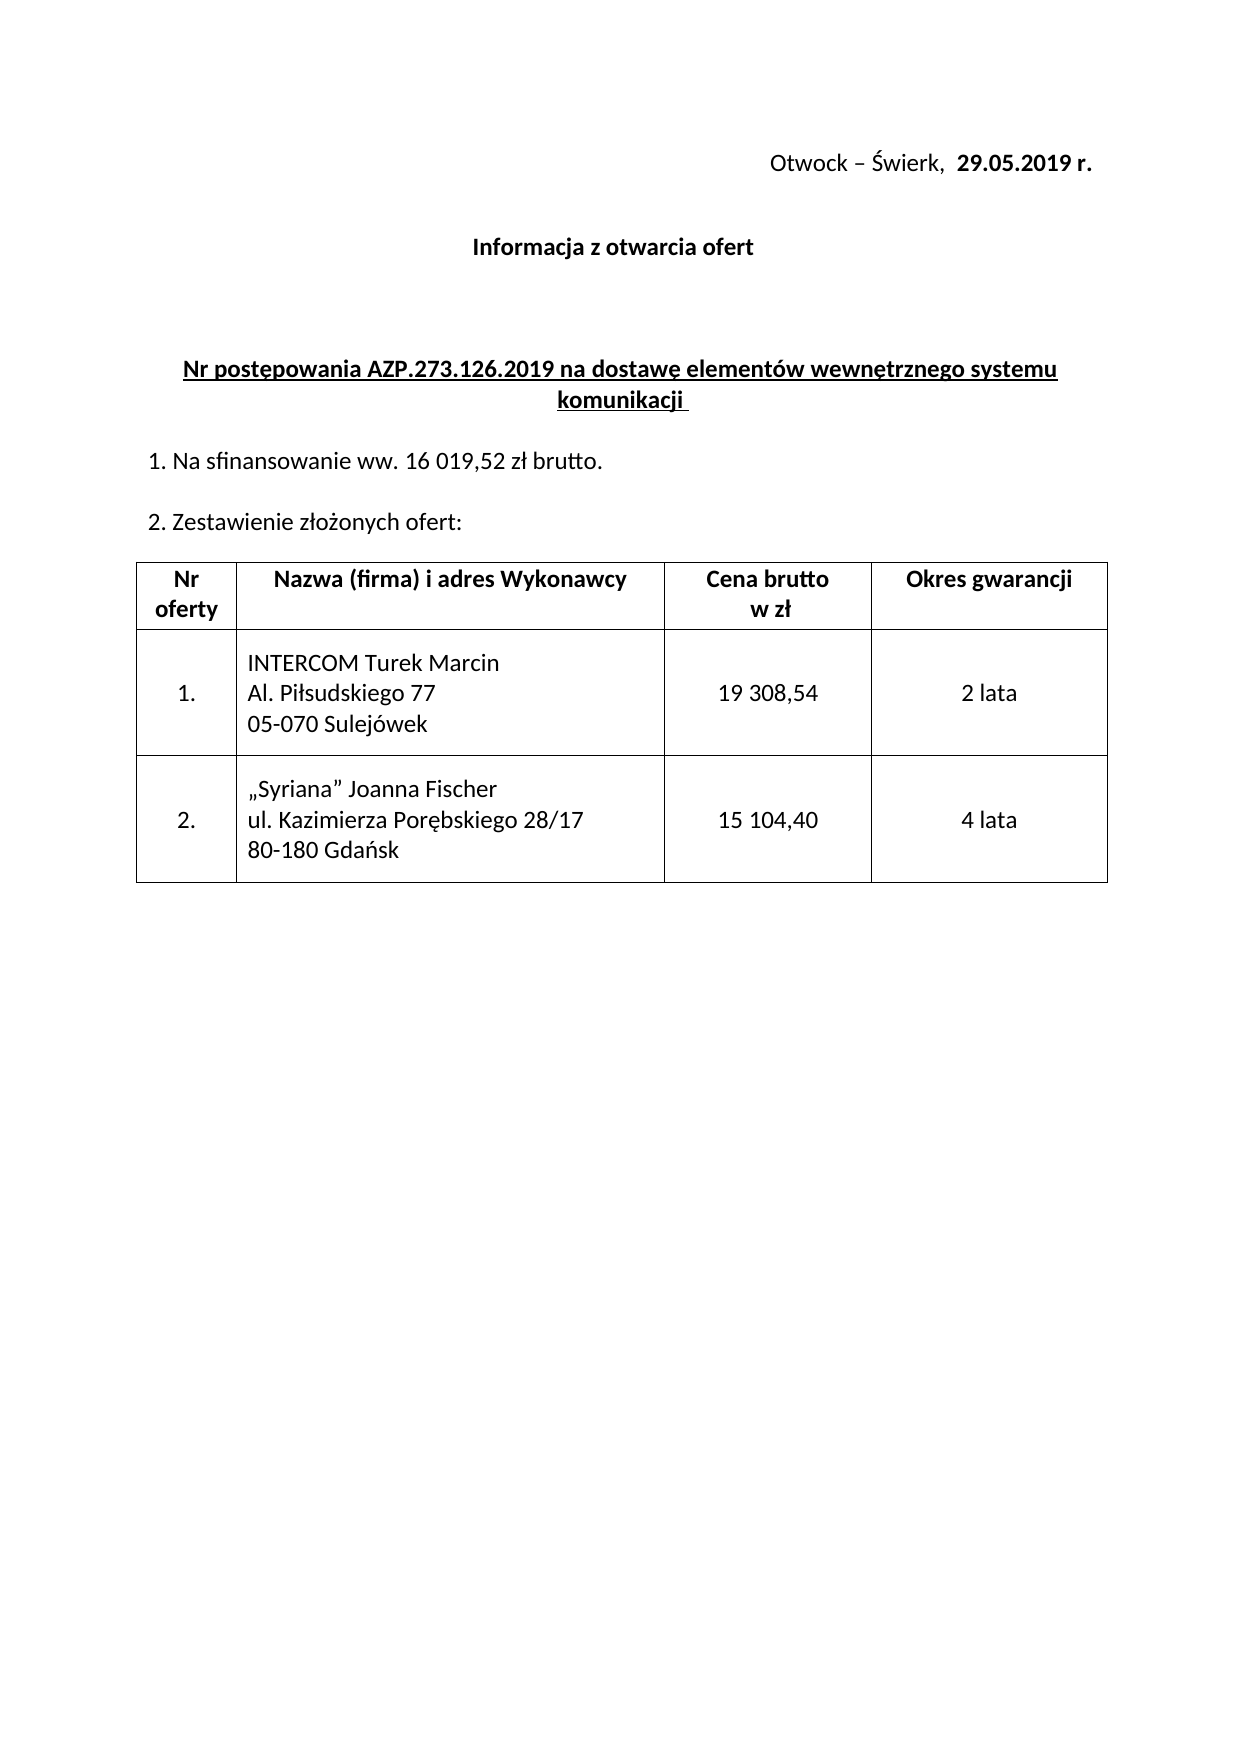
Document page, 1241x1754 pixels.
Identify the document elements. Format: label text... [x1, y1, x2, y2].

text Informacja z otwarcia ofert [472, 231, 1019, 262]
table_cell INTERCOM Turek Marcin Al. Piłsudskiego 77 05-070 Sulejówek [237, 630, 664, 755]
table_header Okres gwarancji [872, 563, 1107, 629]
table_cell 2 lata [872, 630, 1107, 755]
table_cell „Syriana” Joanna Fischer ul. Kazimierza Porębskiego 28/17 80-180 Gdańsk [237, 756, 664, 882]
table_cell 4 lata [872, 756, 1107, 882]
text Otwock – Świerk, 29.05.2019 r. [148, 148, 1093, 178]
table_cell 19 308,54 [665, 630, 871, 755]
text 2. Zestawienie złożonych ofert: [148, 506, 1093, 536]
table_header Cena brutto w zł [665, 563, 871, 629]
text Nr postępowania AZP.273.126.2019 na dostawę elementów wewnętrznego systemu komunikacji [148, 353, 1093, 414]
table_header Nr oferty [137, 563, 236, 629]
table_header Nazwa (firma) i adres Wykonawcy [237, 563, 664, 629]
text 1. Na sfinansowanie ww. 16 019,52 zł brutto. [148, 445, 1087, 475]
table_cell 2. [137, 756, 236, 882]
table_cell 1. [137, 630, 236, 755]
table_cell 15 104,40 [665, 756, 871, 882]
